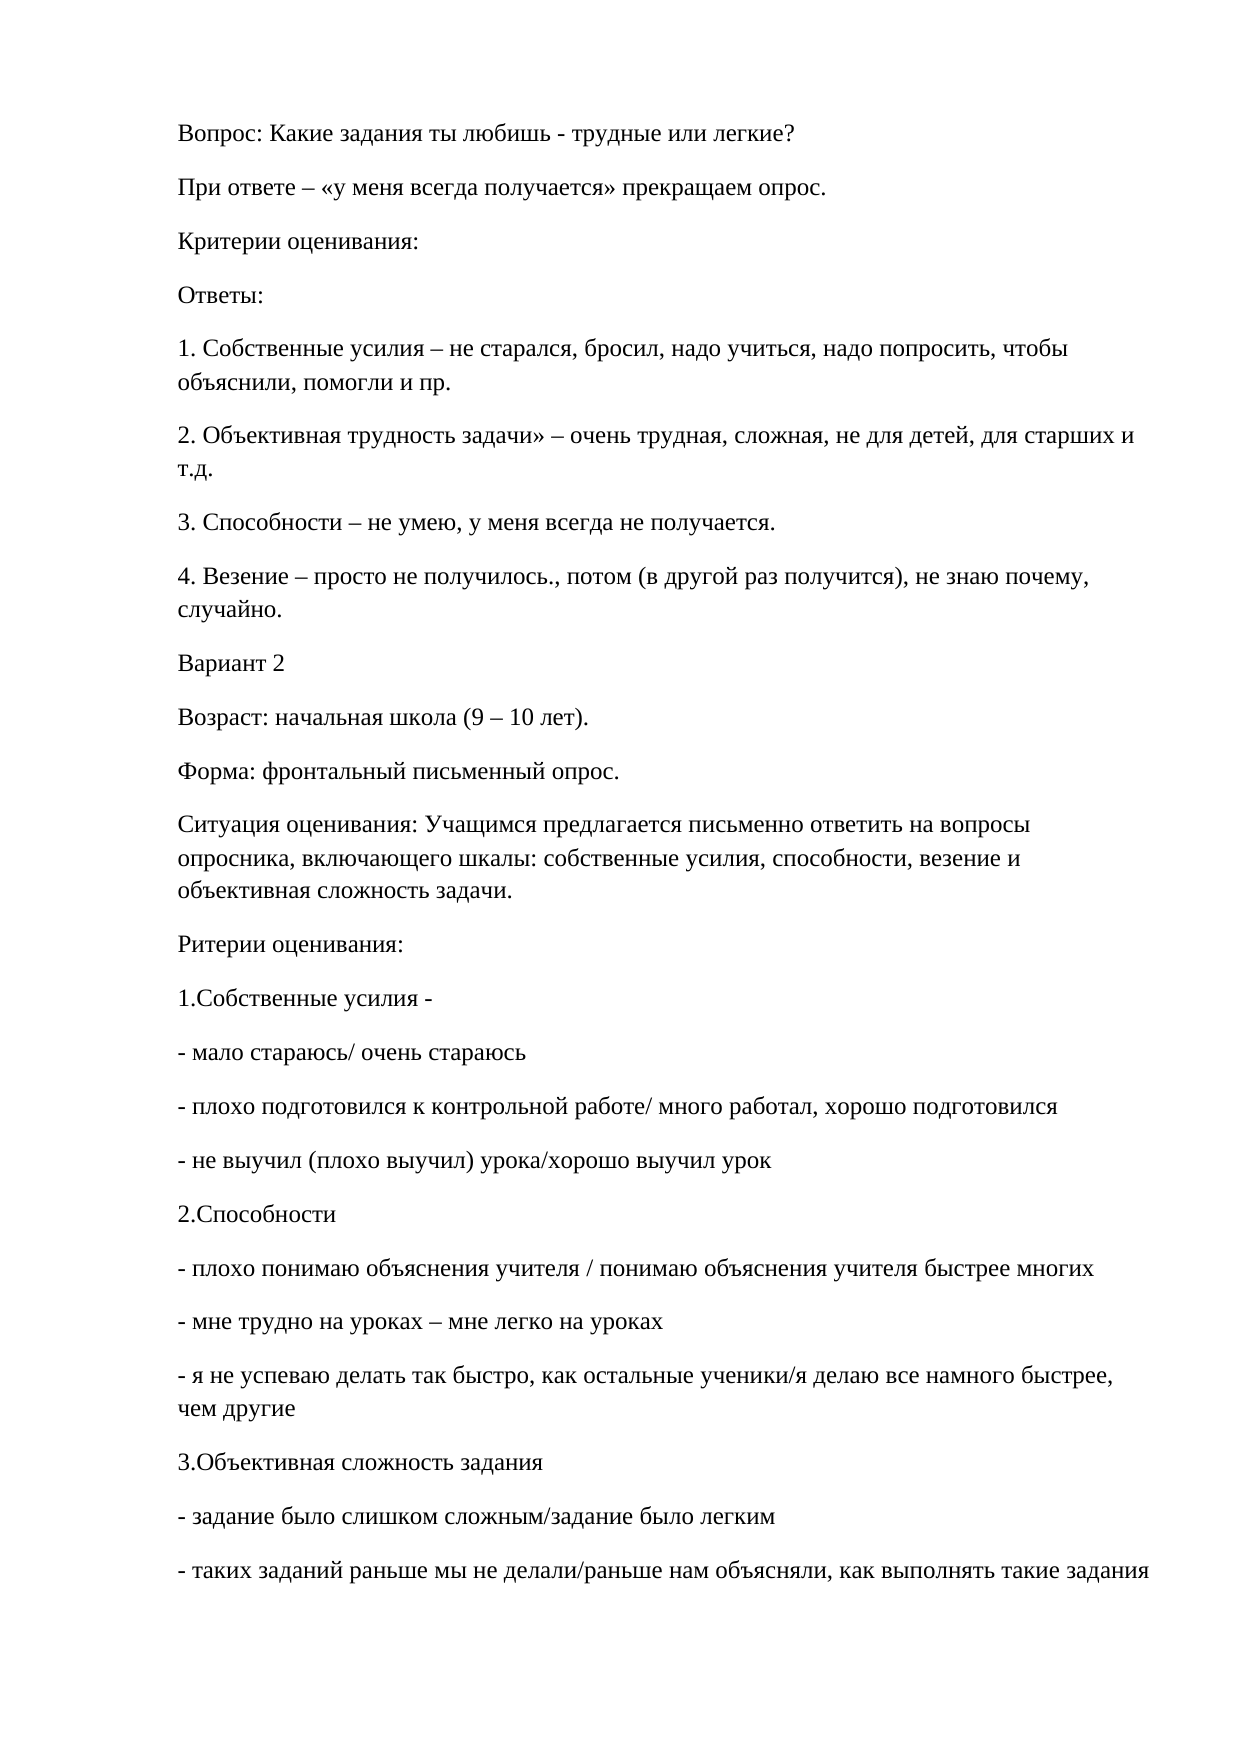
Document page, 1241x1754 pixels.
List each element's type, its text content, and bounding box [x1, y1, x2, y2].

text Вариант 2 [177, 648, 1152, 677]
text - плохо подготовился к контрольной работе/ много работал, хорошо подготовился [177, 1091, 1152, 1120]
text 1.Собственные усилия - [177, 983, 1152, 1012]
text Ответы: [177, 280, 1152, 308]
text - мне трудно на уроках – мне легко на уроках [177, 1306, 1152, 1335]
text 4. Везение – просто не получилось., потом (в другой раз получится), не знаю почему, случайно. [177, 561, 1152, 623]
text - плохо понимаю объяснения учителя / понимаю объяснения учителя быстрее многих [177, 1253, 1152, 1281]
text Форма: фронтальный письменный опрос. [177, 756, 1152, 784]
text При ответе – «у меня всегда получается» прекращаем опрос. [177, 172, 1152, 201]
text 2.Способности [177, 1199, 1152, 1227]
text 3.Объективная сложность задания [177, 1447, 1152, 1476]
text Возраст: начальная школа (9 – 10 лет). [177, 702, 1152, 731]
text 2. Объективная трудность задачи» – очень трудная, сложная, не для детей, для старших и т.д. [177, 420, 1152, 482]
text Критерии оценивания: [177, 226, 1152, 254]
text Вопрос: Какие задания ты любишь - трудные или легкие? [177, 118, 1152, 147]
text - задание было слишком сложным/задание было легким [177, 1501, 1152, 1530]
text - мало стараюсь/ очень стараюсь [177, 1037, 1152, 1066]
text - я не успеваю делать так быстро, как остальные ученики/я делаю все намного быстрее, чем другие [177, 1360, 1152, 1422]
text - таких заданий раньше мы не делали/раньше нам объясняли, как выполнять такие задания [177, 1555, 1152, 1584]
text Ритерии оценивания: [177, 929, 1152, 958]
text Ситуация оценивания: Учащимся предлагается письменно ответить на вопросы опросника, включающего шкалы: собственные усилия, способности, везение и объективная сложность задачи. [177, 809, 1152, 904]
text 3. Способности – не умею, у меня всегда не получается. [177, 507, 1152, 536]
text 1. Собственные усилия – не старался, бросил, надо учиться, надо попросить, чтобы объяснили, помогли и пр. [177, 333, 1152, 395]
text - не выучил (плохо выучил) урока/хорошо выучил урок [177, 1145, 1152, 1174]
